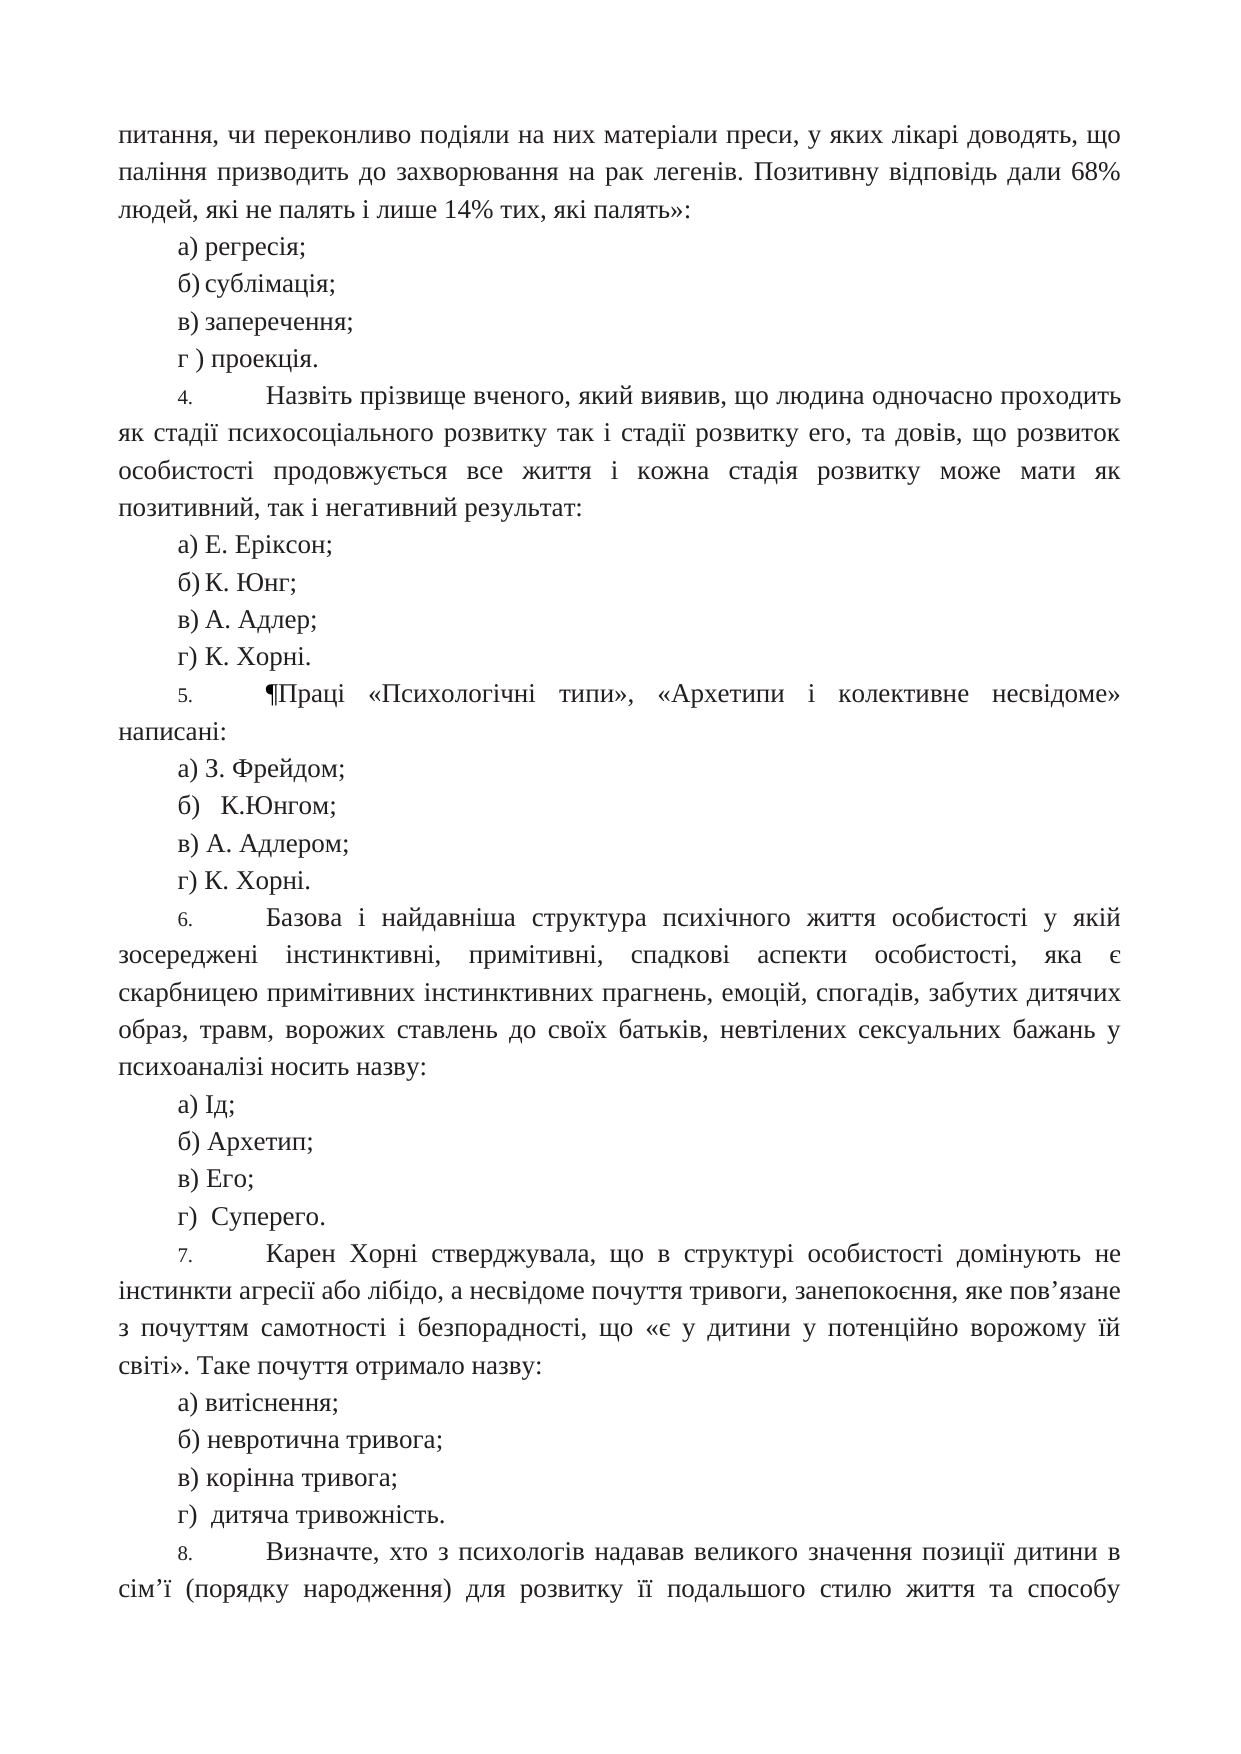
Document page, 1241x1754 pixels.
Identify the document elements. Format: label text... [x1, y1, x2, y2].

text г) К. Хорні. [118, 640, 1122, 671]
text в) А. Адлером; [118, 827, 1122, 858]
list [118, 118, 1122, 224]
text б) невротична тривога; [118, 1423, 1122, 1454]
text г) дитяча тривожність. [118, 1498, 1122, 1529]
text г ) проекція. [118, 342, 1122, 373]
text а) регресія; [118, 230, 1122, 261]
text а) Ід; [118, 1088, 1122, 1119]
text в) корінна тривога; [118, 1461, 1122, 1492]
text б) сублімація; [118, 267, 1122, 298]
text а) З. Фрейдом; [118, 752, 1122, 783]
text г) Суперего. [118, 1199, 1122, 1231]
list Базова і найдавніша структура психічного життя особистості у якій зосереджені інстинктивні, примітивні, спадкові аспекти особистості, яка є скарбницею примітивних інстинктивних прагнень, емоцій, спогадів, забутих дитячих образ, травм, ворожих ставлень до своїх батьків, невтілених сексуальних бажань у психоаналізі носить назву: [118, 901, 1122, 1082]
text а) витіснення; [118, 1386, 1122, 1417]
text г) К. Хорні. [118, 864, 1122, 895]
text в) А. Адлер; [118, 603, 1122, 634]
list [118, 1535, 1122, 1604]
list ¶Праці «Психологічні типи», «Архетипи і колективне несвідоме» написані: [118, 677, 1122, 746]
text а) Е. Еріксон; [118, 528, 1122, 559]
list Назвіть прізвище вченого, який виявив, що людина одночасно проходить як стадії психосоціального розвитку так і стадії розвитку его, та довів, що розвиток особистості продовжується все життя і кожна стадія розвитку може мати як позитивний, так і негативний результат: [118, 379, 1122, 522]
text б) К. Юнг; [118, 566, 1122, 597]
text б) К.Юнгом; [118, 789, 1122, 821]
text в) Его; [118, 1162, 1122, 1193]
list Карен Хорні стверджувала, що в структурі особистості домінують не інстинкти агресії або лібідо, а несвідоме почуття тривоги, занепокоєння, яке пов’язане з почуттям самотності і безпорадності, що «є у дитини у потенційно ворожому їй світі». Таке почуття отримало назву: [118, 1237, 1122, 1380]
text б) Архетип; [118, 1125, 1122, 1156]
text в) заперечення; [118, 304, 1122, 336]
